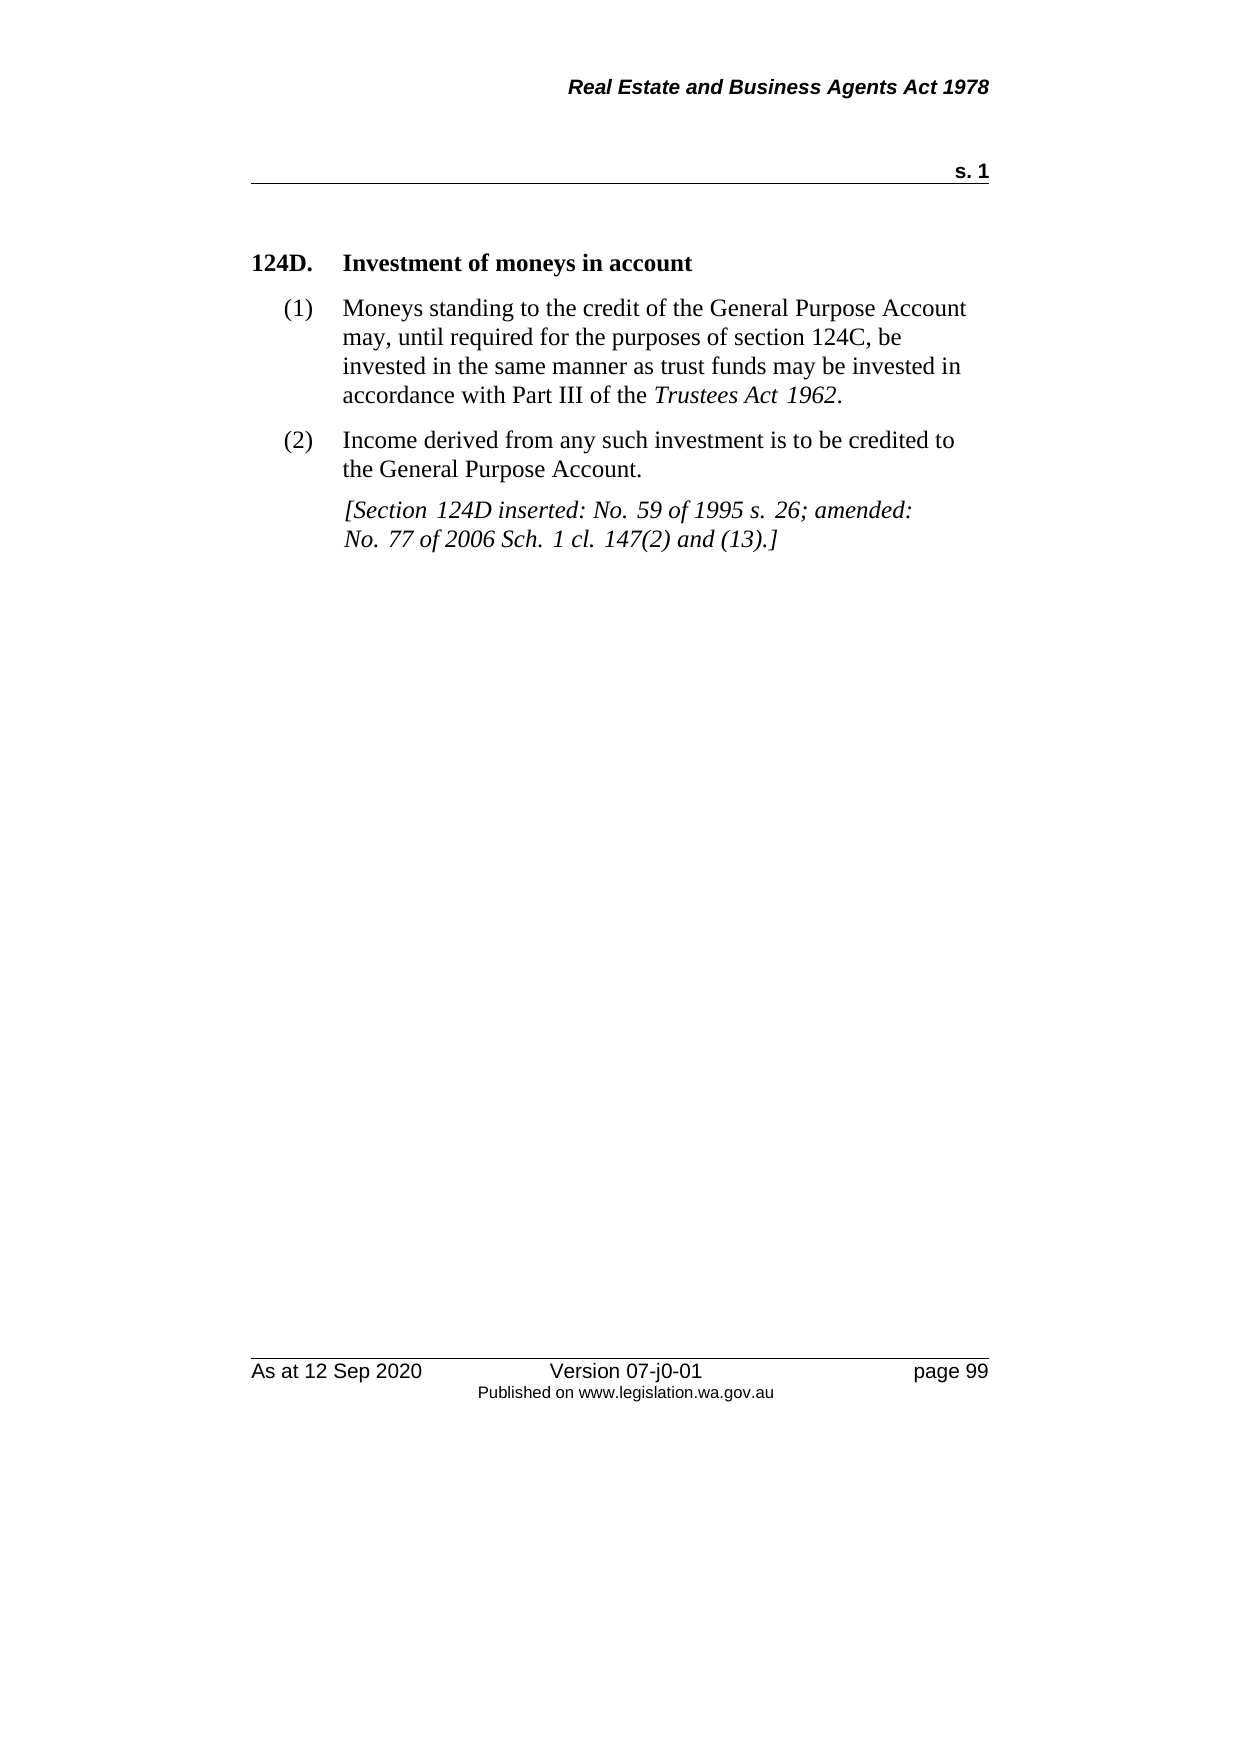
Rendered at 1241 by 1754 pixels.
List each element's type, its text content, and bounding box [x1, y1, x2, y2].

subtitle 124D. Investment of moneys in account [251, 248, 989, 277]
text (2) Income derived from any such investment is to be credited to the General Purpose Account. [251, 425, 989, 483]
text (1) Moneys standing to the credit of the General Purpose Account may, until required for the purposes of section 124C, be invested in the same manner as trust funds may be invested in accordance with Part III of the Trustees Act 1962. [251, 293, 989, 408]
text [Section 124D inserted: No. 59 of 1995 s. 26; amended: No. 77 of 2006 Sch. 1 cl. 147(2) and (13).] [251, 495, 989, 553]
